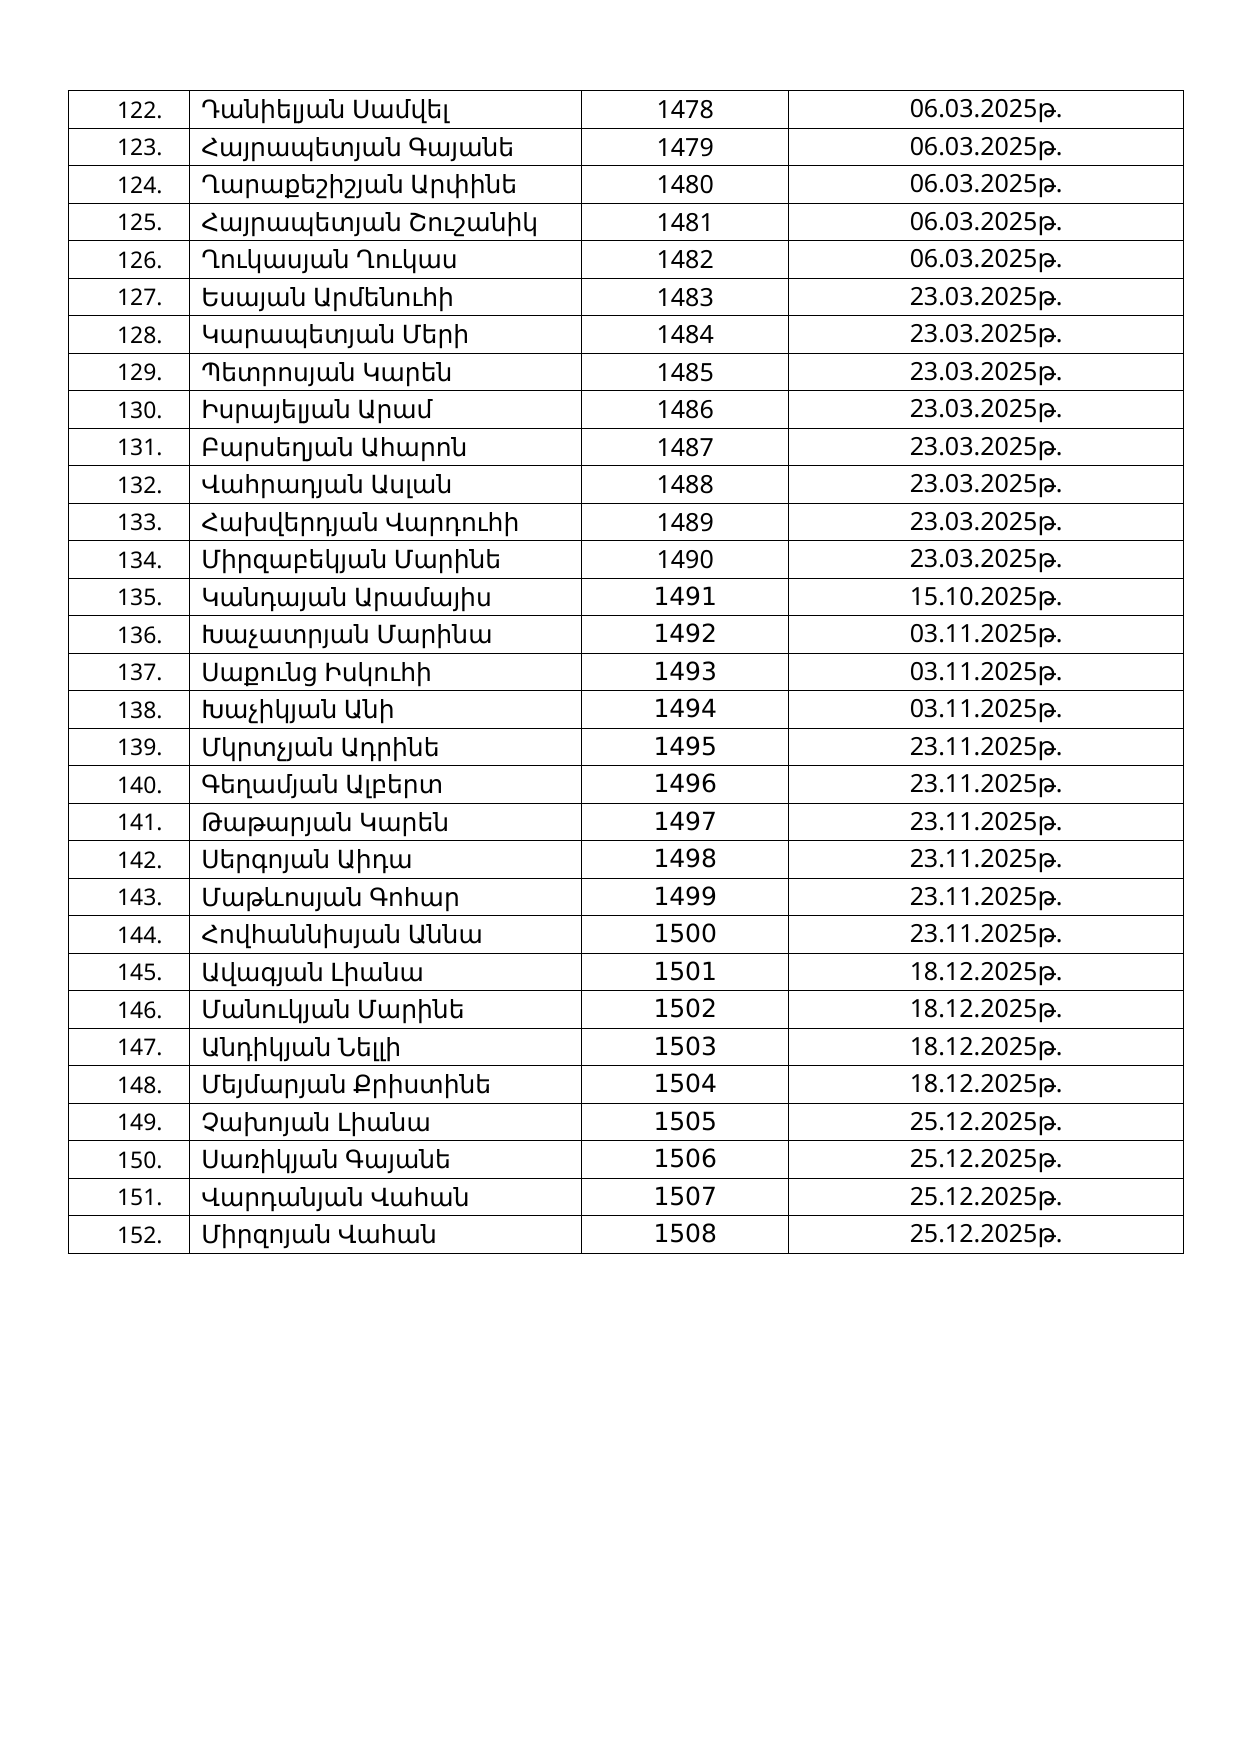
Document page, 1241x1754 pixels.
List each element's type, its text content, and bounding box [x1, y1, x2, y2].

table_cell Թաթարյան Կարեն [190, 804, 581, 840]
table_cell 06.03.2025թ. [789, 91, 1183, 127]
table_cell 23.03.2025թ. [789, 391, 1183, 427]
table_cell 18.12.2025թ. [789, 991, 1183, 1027]
table_cell [69, 991, 189, 1027]
table_cell 1504 [582, 1066, 788, 1102]
table_cell 1496 [582, 766, 788, 802]
table_cell Գեղամյան Ալբերտ [190, 766, 581, 802]
table_cell 25.12.2025թ. [789, 1141, 1183, 1177]
table_cell 03.11.2025թ. [789, 691, 1183, 727]
table_cell [69, 541, 189, 577]
table_cell Ավագյան Լիանա [190, 954, 581, 990]
table_cell [69, 354, 189, 390]
table_cell [69, 204, 189, 240]
table_cell 1503 [582, 1029, 788, 1065]
table_cell [69, 504, 189, 540]
table_cell 15.10.2025թ. [789, 579, 1183, 615]
table_cell [69, 1179, 189, 1215]
table_cell [69, 766, 189, 802]
table_cell [69, 429, 189, 465]
table_cell 1486 [582, 391, 788, 427]
table_cell 25.12.2025թ. [789, 1179, 1183, 1215]
table_cell 1483 [582, 279, 788, 315]
table_cell Հախվերդյան Վարդուհի [190, 504, 581, 540]
table_cell 18.12.2025թ. [789, 954, 1183, 990]
table_cell Դանիելյան Սամվել [190, 91, 581, 127]
table_cell Ղուկասյան Ղուկաս [190, 241, 581, 277]
table_cell Կանդայան Արամայիս [190, 579, 581, 615]
table_cell Սաքունց Իսկուհի [190, 654, 581, 690]
table_cell 1497 [582, 804, 788, 840]
table_cell 1508 [582, 1216, 788, 1252]
table_cell Հայրապետյան Գայանե [190, 129, 581, 165]
table_cell 06.03.2025թ. [789, 129, 1183, 165]
table_cell Մանուկյան Մարինե [190, 991, 581, 1027]
table_cell [69, 1104, 189, 1140]
table_cell [69, 1141, 189, 1177]
table_cell 23.11.2025թ. [789, 729, 1183, 765]
table_cell [69, 91, 189, 127]
table_cell 1501 [582, 954, 788, 990]
table_cell Հայրապետյան Շուշանիկ [190, 204, 581, 240]
table_cell [69, 241, 189, 277]
table_cell Միրզաբեկյան Մարինե [190, 541, 581, 577]
table_cell Սառիկյան Գայանե [190, 1141, 581, 1177]
table_cell Խաչատրյան Մարինա [190, 616, 581, 652]
table_cell 23.03.2025թ. [789, 541, 1183, 577]
table_cell Պետրոսյան Կարեն [190, 354, 581, 390]
table_cell 25.12.2025թ. [789, 1216, 1183, 1252]
table_cell 23.03.2025թ. [789, 429, 1183, 465]
table_cell 1491 [582, 579, 788, 615]
table_cell 25.12.2025թ. [789, 1104, 1183, 1140]
table_cell 1482 [582, 241, 788, 277]
table_cell Մեյմարյան Քրիստինե [190, 1066, 581, 1102]
table_cell Մկրտչյան Ադրինե [190, 729, 581, 765]
table_cell Խաչիկյան Անի [190, 691, 581, 727]
table_cell 1492 [582, 616, 788, 652]
table_cell 1502 [582, 991, 788, 1027]
table_cell Մաթևոսյան Գոհար [190, 879, 581, 915]
table_cell [69, 1216, 189, 1252]
table_cell Վահրադյան Ասլան [190, 466, 581, 502]
table_cell [69, 579, 189, 615]
table_cell 1489 [582, 504, 788, 540]
table_cell 23.11.2025թ. [789, 916, 1183, 952]
table_cell 23.03.2025թ. [789, 354, 1183, 390]
table_cell 1505 [582, 1104, 788, 1140]
table_cell 23.03.2025թ. [789, 466, 1183, 502]
table_cell 1499 [582, 879, 788, 915]
table_cell 23.03.2025թ. [789, 504, 1183, 540]
table_cell [69, 841, 189, 877]
table_cell 23.11.2025թ. [789, 879, 1183, 915]
table_cell [69, 1029, 189, 1065]
table_cell 23.11.2025թ. [789, 766, 1183, 802]
table_cell 1480 [582, 166, 788, 202]
table_cell 1485 [582, 354, 788, 390]
table_cell 1494 [582, 691, 788, 727]
table_cell [69, 954, 189, 990]
table_cell 1484 [582, 316, 788, 352]
table_cell 1488 [582, 466, 788, 502]
table_cell 1493 [582, 654, 788, 690]
table_cell 1481 [582, 204, 788, 240]
table_cell 1507 [582, 1179, 788, 1215]
table_cell 1500 [582, 916, 788, 952]
table_cell [69, 654, 189, 690]
table_cell 03.11.2025թ. [789, 654, 1183, 690]
table_cell [69, 279, 189, 315]
table_cell 1490 [582, 541, 788, 577]
table_cell Կարապետյան Մերի [190, 316, 581, 352]
table_cell [69, 691, 189, 727]
table_cell 1487 [582, 429, 788, 465]
table_cell Ղարաքեշիշյան Արփինե [190, 166, 581, 202]
table_cell 18.12.2025թ. [789, 1066, 1183, 1102]
table_cell 18.12.2025թ. [789, 1029, 1183, 1065]
table_cell Անդիկյան Նելլի [190, 1029, 581, 1065]
table_cell Միրզոյան Վահան [190, 1216, 581, 1252]
table_cell Իսրայելյան Արամ [190, 391, 581, 427]
table_cell 1498 [582, 841, 788, 877]
table_cell 1506 [582, 1141, 788, 1177]
table_cell [69, 804, 189, 840]
table_cell [69, 729, 189, 765]
table_cell 1478 [582, 91, 788, 127]
table_cell [69, 129, 189, 165]
table_cell [69, 879, 189, 915]
table_cell Բարսեղյան Ահարոն [190, 429, 581, 465]
table_cell 03.11.2025թ. [789, 616, 1183, 652]
table_cell 06.03.2025թ. [789, 166, 1183, 202]
table_cell Եսայան Արմենուհի [190, 279, 581, 315]
table_cell Վարդանյան Վահան [190, 1179, 581, 1215]
table_cell 23.03.2025թ. [789, 316, 1183, 352]
table_cell 1479 [582, 129, 788, 165]
table_cell 06.03.2025թ. [789, 204, 1183, 240]
table_cell [69, 391, 189, 427]
table_cell 23.11.2025թ. [789, 841, 1183, 877]
table_cell 23.03.2025թ. [789, 279, 1183, 315]
table_cell [69, 916, 189, 952]
table_cell Սերգոյան Աիդա [190, 841, 581, 877]
table_cell [69, 616, 189, 652]
table_cell [69, 166, 189, 202]
table_cell 23.11.2025թ. [789, 804, 1183, 840]
table_cell [69, 1066, 189, 1102]
table_cell Հովհաննիսյան Աննա [190, 916, 581, 952]
table_cell [69, 466, 189, 502]
table_cell [69, 316, 189, 352]
table_cell 06.03.2025թ. [789, 241, 1183, 277]
table_cell Չախոյան Լիանա [190, 1104, 581, 1140]
table_cell 1495 [582, 729, 788, 765]
